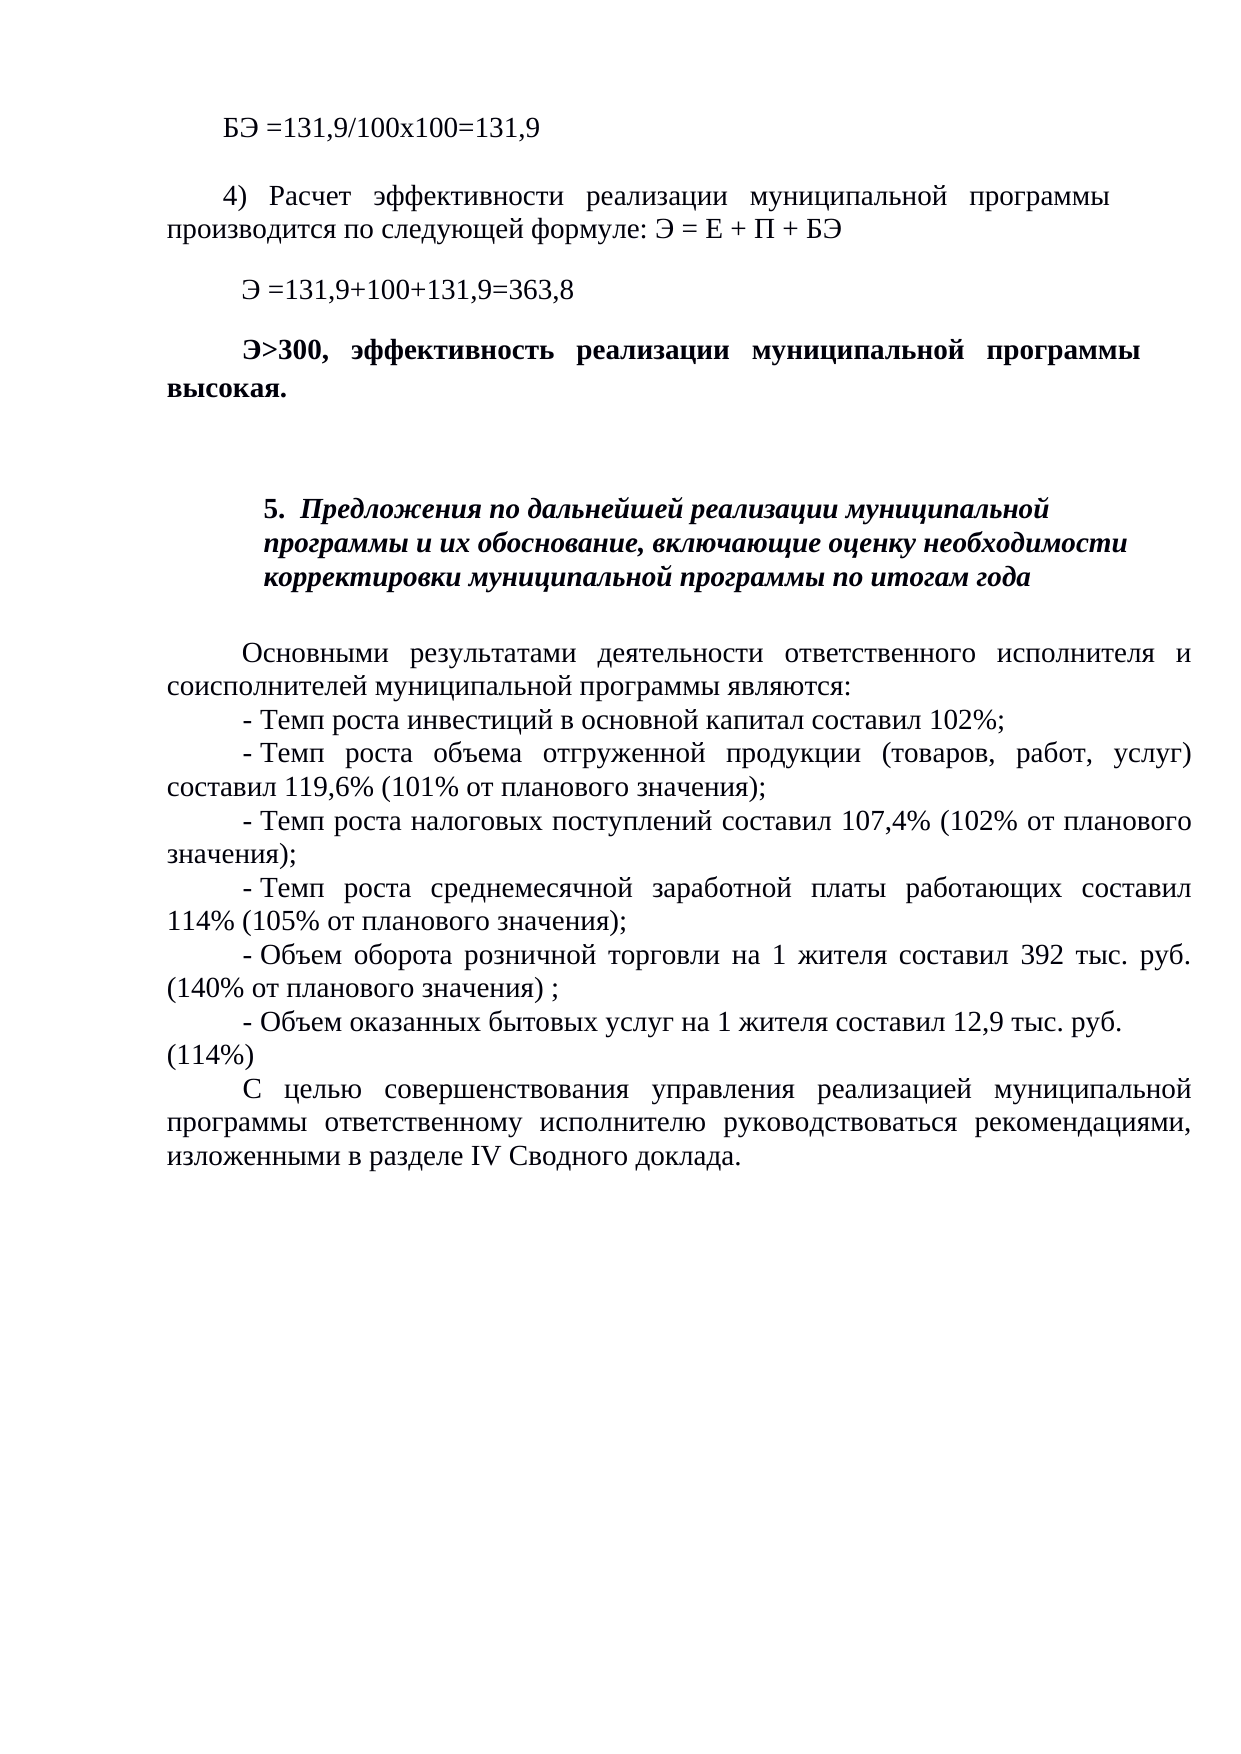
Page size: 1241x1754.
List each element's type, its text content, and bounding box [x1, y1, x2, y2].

text Э =131,9+100+131,9=363,8 [241, 272, 1192, 306]
list Темп роста объема отгруженной продукции (товаров, работ, услуг) составил 119,6% (101% от планового значения); [167, 736, 1192, 803]
list Объем оказанных бытовых услуг на 1 жителя составил 12,9 тыс. руб.(114%) [167, 1004, 1192, 1071]
list Темп роста среднемесячной заработной платы работающих составил 114% (105% от планового значения); [167, 870, 1192, 937]
text 4) Расчет эффективности реализации муниципальной программы производится по следующей формуле: Э = Е + П + БЭ [167, 178, 1192, 246]
text Э>300, эффективность реализации муниципальной программы высокая. [167, 328, 1192, 406]
list 5. Предложения по дальнейшей реализации муниципальной программы и их обоснование, включающие оценку необходимости корректировки муниципальной программы по итогам года [263, 492, 1192, 592]
text С целью совершенствования управления реализацией муниципальной программы ответственному исполнителю руководствоваться рекомендациями, изложенными в разделе IV Сводного доклада. [167, 1071, 1192, 1172]
text Основными результатами деятельности ответственного исполнителя и соисполнителей муниципальной программы являются: [167, 635, 1192, 702]
text БЭ =131,9/100х100=131,9 [223, 110, 1192, 144]
list Темп роста инвестиций в основной капитал составил 102%; [167, 702, 1192, 736]
list Темп роста налоговых поступлений составил 107,4% (102% от планового значения); [167, 803, 1192, 870]
list Объем оборота розничной торговли на 1 жителя составил 392 тыс. руб. (140% от планового значения) ; [167, 937, 1192, 1004]
